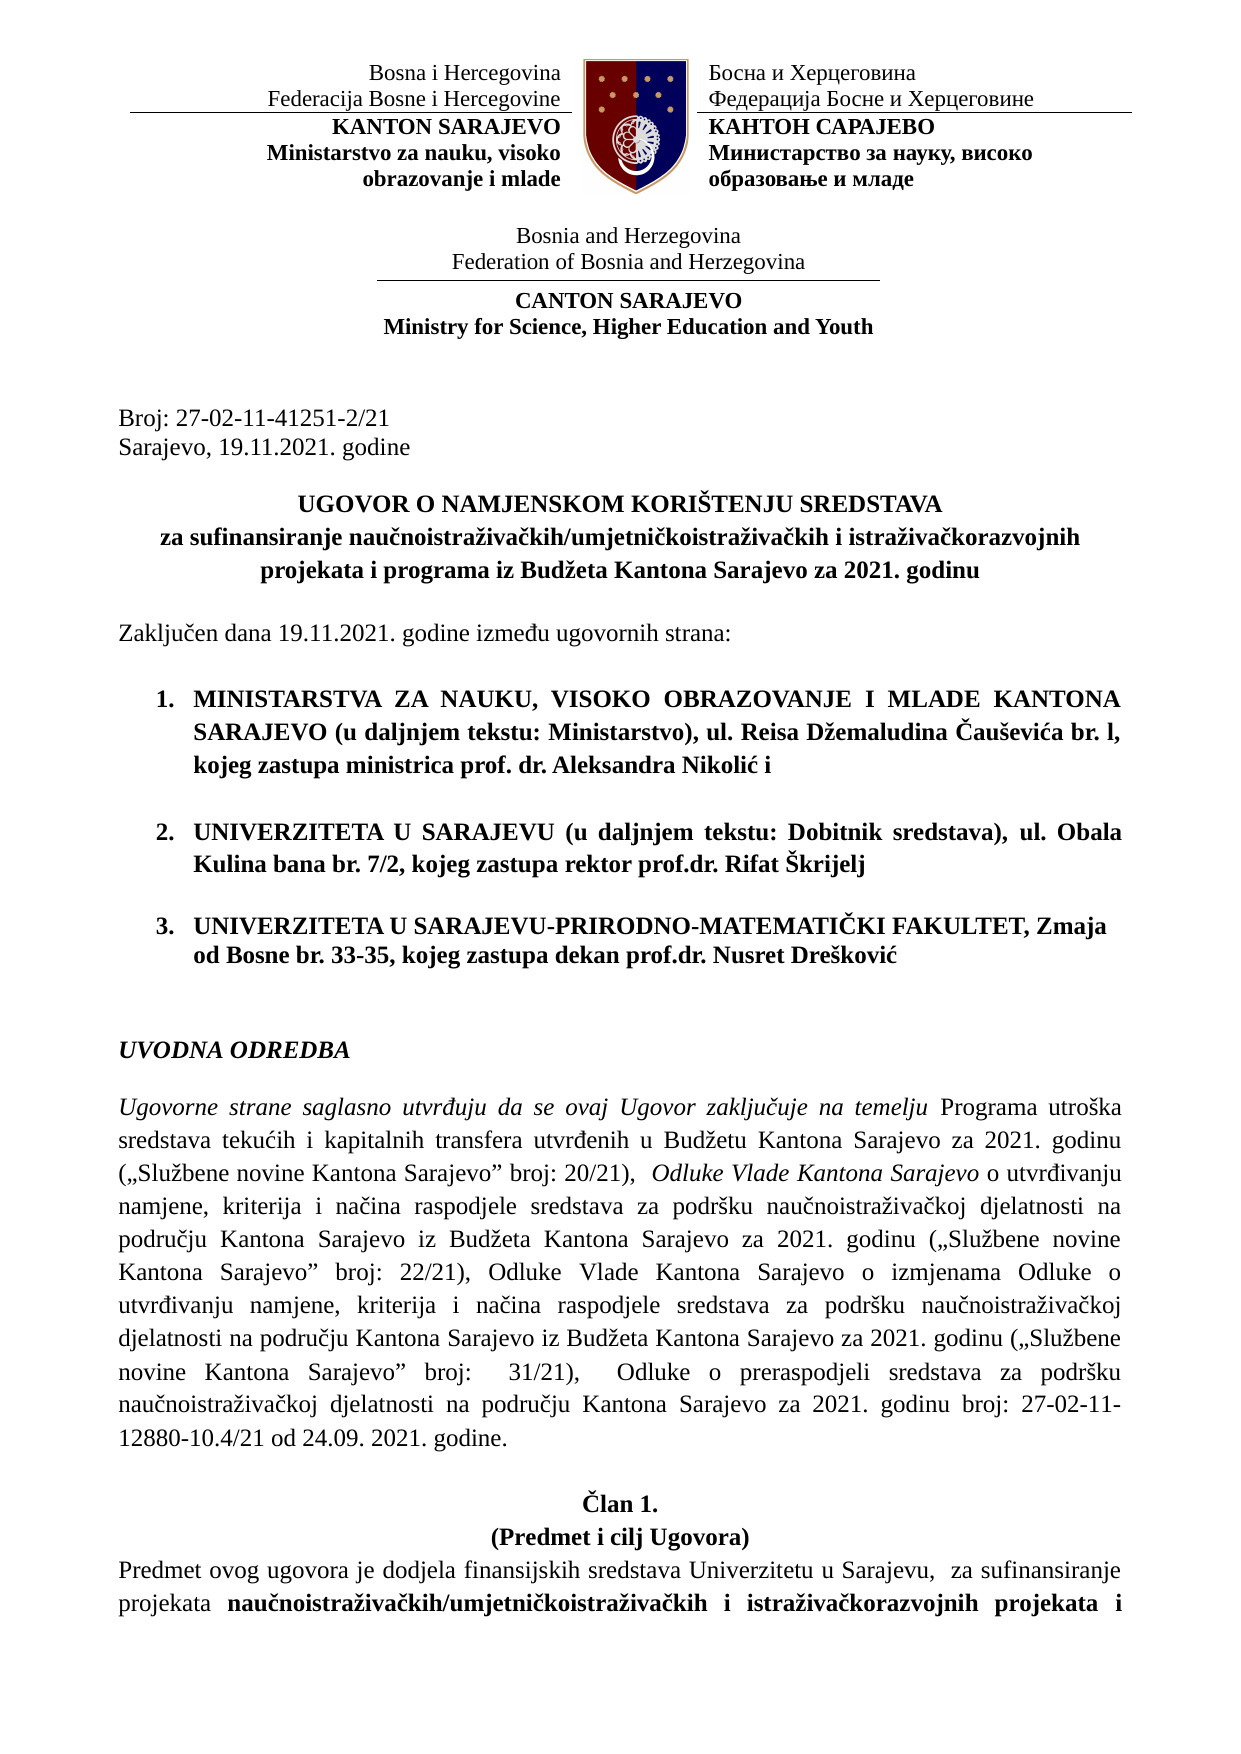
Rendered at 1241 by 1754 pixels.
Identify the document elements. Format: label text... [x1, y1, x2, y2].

text Član 1. [118, 1489, 1122, 1517]
list UNIVERZITETA U SARAJEVU-PRIRODNO-MATEMATIČKI FAKULTET, Zmaja od Bosne br. 33-35, kojeg zastupa dekan prof.dr. Nusret Drešković [156, 911, 1122, 969]
picture [583, 59, 689, 194]
text Ugovorne strane saglasno utvrđuju da se ovaj Ugovor zaključuje na temelju Programa utroška sredstava tekućih i kapitalnih transfera utvrđenih u Budžetu Kantona Sarajevo za 2021. godinu („Službene novine Kantona Sarajevo” broj: 20/21), Odluke Vlade Kantona Sarajevo o utvrđivanju namjene, kriterija i načina raspodjele sredstava za podršku naučnoistraživačkoj djelatnosti na području Kantona Sarajevo iz Budžeta Kantona Sarajevo za 2021. godinu („Službene novine Kantona Sarajevo” broj: 22/21), Odluke Vlade Kantona Sarajevo o izmjenama Odluke o utvrđivanju namjene, kriterija i načina raspodjele sredstava za podršku naučnoistraživačkoj djelatnosti na području Kantona Sarajevo iz Budžeta Kantona Sarajevo za 2021. godinu („Službene novine Kantona Sarajevo” broj: 31/21), Odluke o preraspodjeli sredstava za podršku naučnoistraživačkoj djelatnosti na području Kantona Sarajevo za 2021. godinu broj: 27-02-11-12880-10.4/21 od 24.09. 2021. godine. [118, 1092, 1122, 1451]
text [118, 1555, 1122, 1616]
text UGOVOR O NAMJENSKOM KORIŠTENJU SREDSTAVA [118, 489, 1122, 518]
list UNIVERZITETA U SARAJEVU (u daljnjem tekstu: Dobitnik sredstava), ul. Obala Kulina bana br. 7/2, kojeg zastupa rektor prof.dr. Rifat Škrijelj [156, 817, 1122, 878]
text Zaključen dana 19.11.2021. godine između ugovornih strana: [118, 618, 1122, 647]
text Broj: 27-02-11-41251-2/21 [118, 403, 1122, 432]
text (Predmet i cilj Ugovora) [118, 1522, 1122, 1550]
text za sufinansiranje naučnoistraživačkih/umjetničkoistraživačkih i istraživačkorazvojnih projekata i programa iz Budžeta Kantona Sarajevo za 2021. godinu [118, 522, 1122, 584]
text Sarajevo, 19.11.2021. godine [118, 432, 1122, 460]
text UVODNA ODREDBA [118, 1035, 1122, 1064]
list MINISTARSTVA ZA NAUKU, VISOKO OBRAZOVANJE I MLADE KANTONA SARAJEVO (u daljnjem tekstu: Ministarstvo), ul. Reisa Džemaludina Čauševića br. l, kojeg zastupa ministrica prof. dr. Aleksandra Nikolić i [156, 684, 1122, 779]
